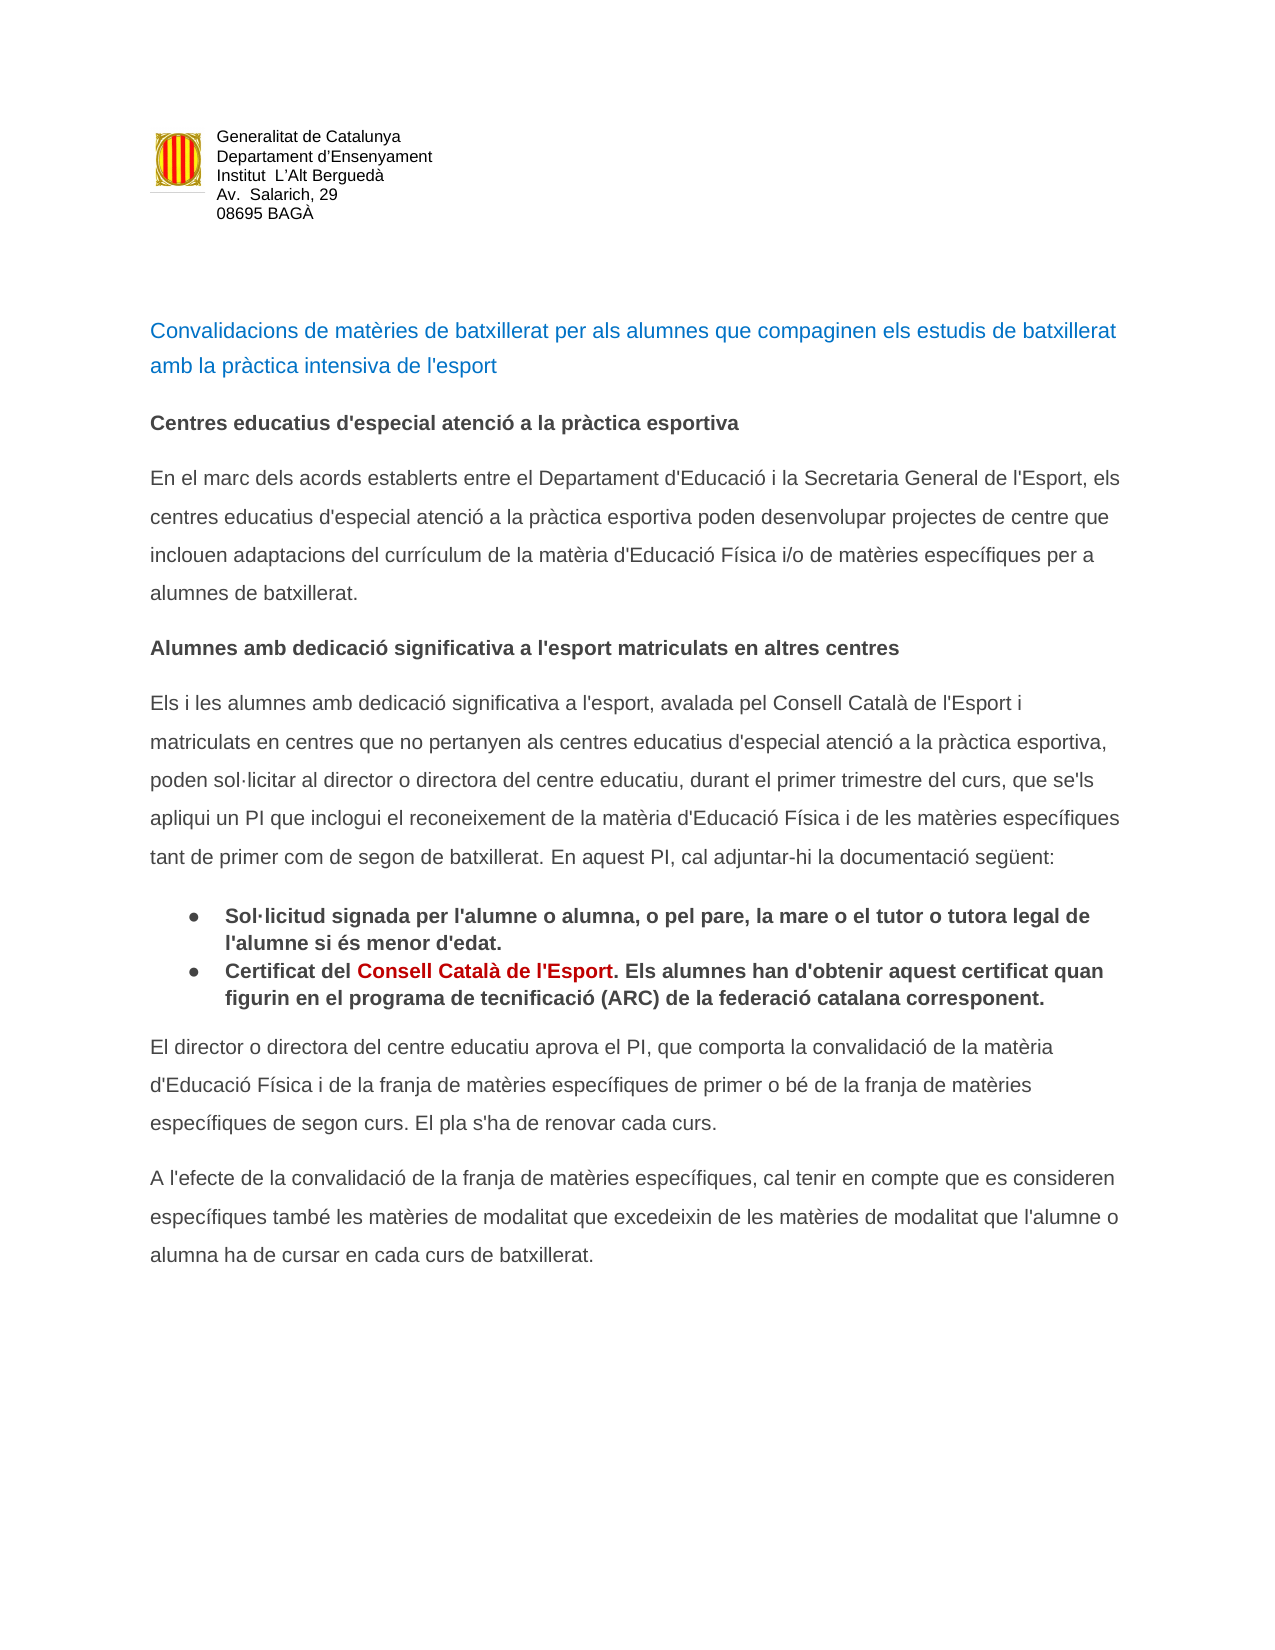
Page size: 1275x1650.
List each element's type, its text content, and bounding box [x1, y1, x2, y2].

text A l'efecte de la convalidació de la franja de matèries específiques, cal tenir en compte que es consideren específiques també les matèries de modalitat que excedeixin de les matèries de modalitat que l'alumne o alumna ha de cursar en cada curs de batxillerat. [150, 1166, 1125, 1267]
picture [150, 127, 206, 251]
list Sol·licitud signada per l'alumne o alumna, o pel pare, la mare o el tutor o tutora legal de l'alumne si és menor d'edat. [187, 904, 1125, 955]
text ​Centres educatius d'especial atenció a la pràctica esportiva [150, 411, 1125, 435]
subtitle Convalidacions de matèries de batxillerat per als alumnes que compaginen els estudis de batxillerat amb la pràctica intensiva de l'esport [150, 318, 1125, 378]
list Certificat del Consell Català de l'Esport. Els alumnes han d'obtenir aquest certificat quan figurin en el programa de tecnificació (ARC) de la federació catalana corresponent. [187, 959, 1125, 1010]
text Els i les alumnes amb dedicació significativa a l'esport, avalada pel Consell Català de l'Esport i matriculats en centres que no pertanyen als centres educatius d'especial atenció a la pràctica esportiva, poden sol·licitar al director o directora del centre educatiu, durant el primer trimestre del curs, que se'ls apliqui un PI que inclogui el reconeixement de la matèria d'Educació Física i de les matèries específiques tant de primer com de segon de batxillerat. En aquest PI, cal adjuntar-hi la documentació següent: [150, 691, 1125, 868]
text Alumnes amb dedicació significativa a l'esport matriculats en altres centres [150, 636, 1125, 660]
text En el marc dels acords establerts entre el Departament d'Educació i la Secretaria General de l'Esport, els centres educatius d'especial atenció a la pràctica esportiva poden desenvolupar projectes de centre que inclouen adaptacions del currículum de la matèria d'Educació Física i/o de matèries específiques per a alumnes de batxillerat. [150, 466, 1125, 605]
text El director o directora del centre educatiu aprova el PI, que comporta la convalidació de la matèria d'Educació Física i de la franja de matèries específiques de primer o bé de la franja de matèries específiques de segon curs. El pla s'ha de renovar cada curs. [150, 1034, 1125, 1135]
